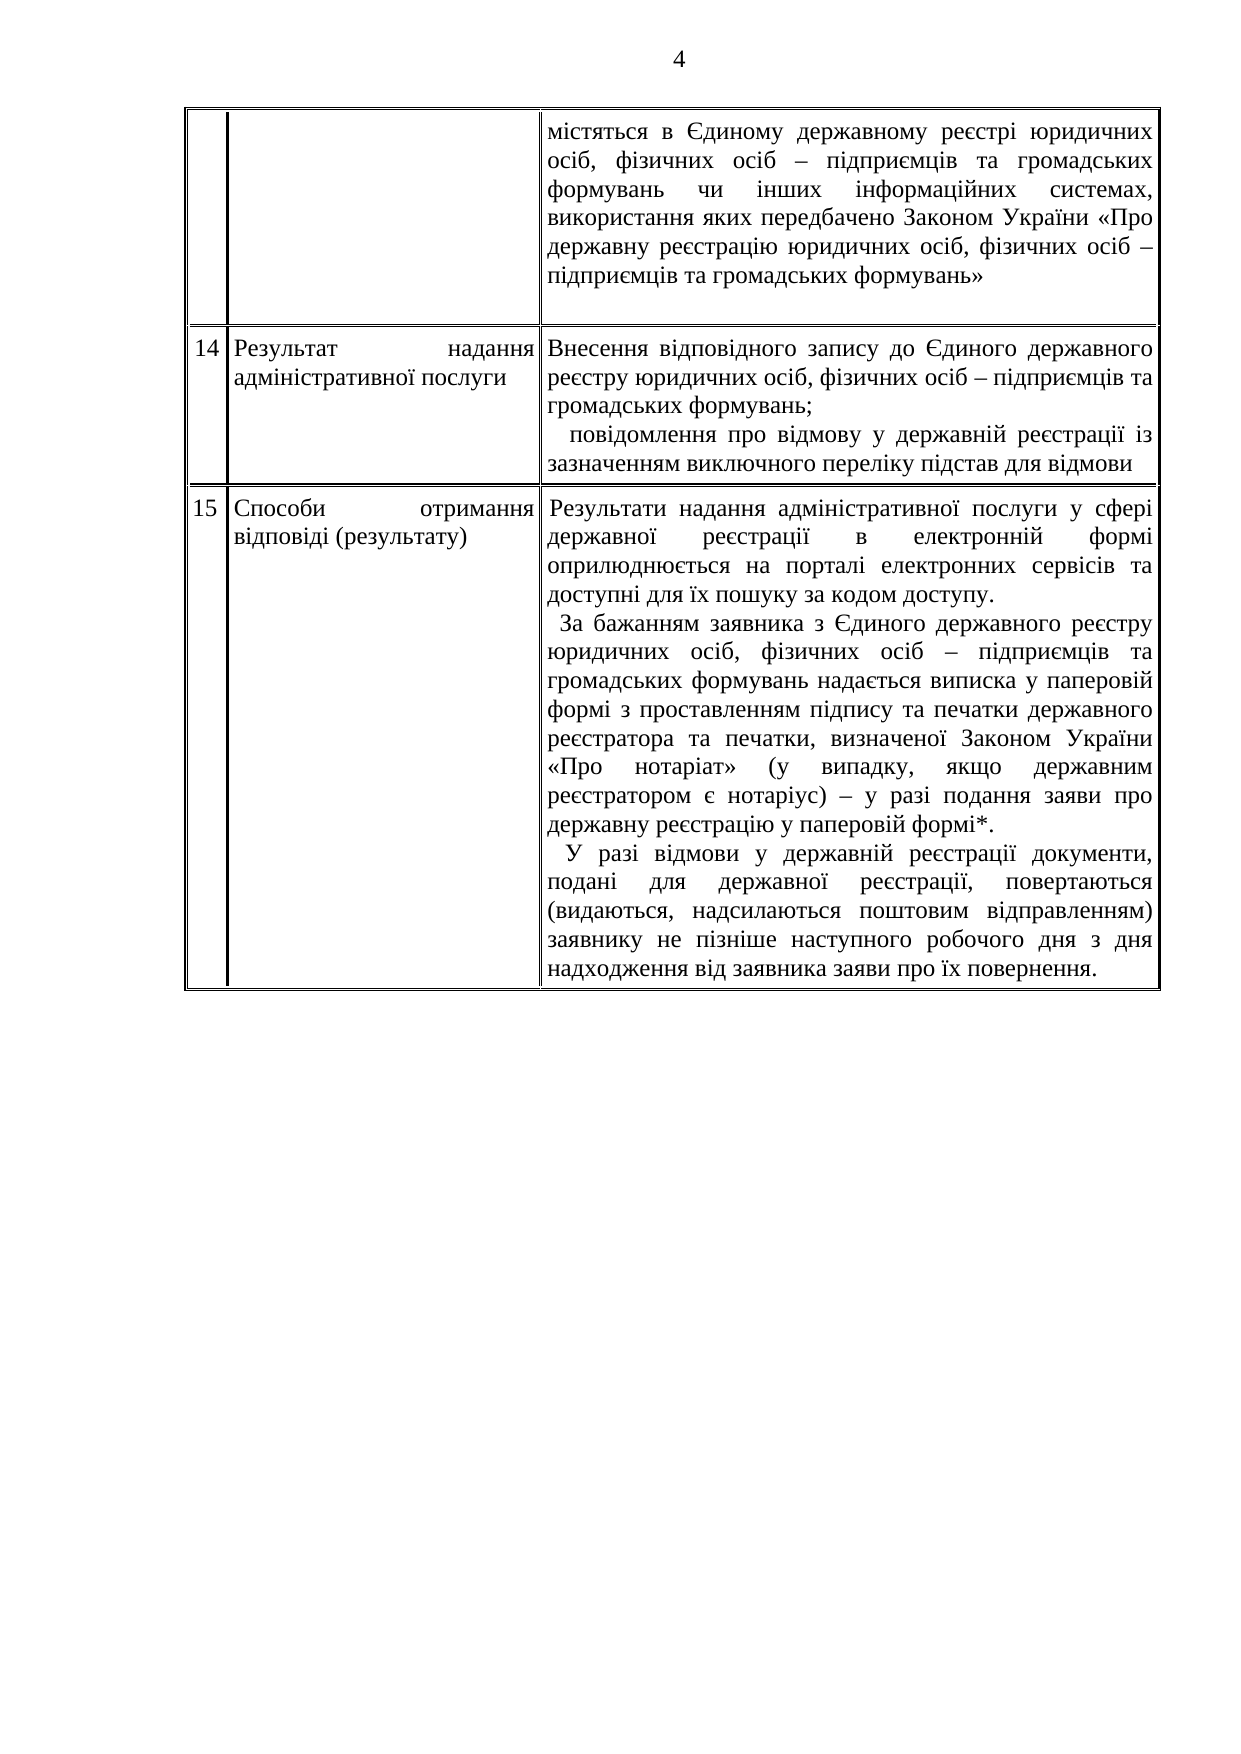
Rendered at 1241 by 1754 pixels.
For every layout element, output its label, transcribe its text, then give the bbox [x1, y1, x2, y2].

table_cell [227, 110, 541, 324]
table_cell Внесення відповідного запису до Єдиного державного реєстру юридичних осіб, фізичних осіб – підприємців та громадських формувань; повідомлення про відмову у державній реєстрації із зазначенням виключного переліку підстав для відмови [541, 324, 1159, 483]
table_cell Результат надання адміністративної послуги [229, 327, 539, 483]
table_cell Результати надання адміністративної послуги у сфері державної реєстрації в електронній формі оприлюднюється на порталі електронних сервісів та доступні для їх пошуку за кодом доступу. За бажанням заявника з Єдиного державного реєстру юридичних осіб, фізичних осіб – підприємців та громадських формувань надається виписка у паперовій формі з проставленням підпису та печатки державного реєстратора та печатки, визначеної Законом України «Про нотаріат» (у випадку, якщо державним реєстратором є нотаріус) – у разі подання заяви про державну реєстрацію у паперовій формі*. У разі відмови у державній реєстрації документи, подані для державної реєстрації, повертаються (видаються, надсилаються поштовим відправленням) заявнику не пізніше наступного робочого дня з дня надходження від заявника заяви про їх повернення. [541, 483, 1159, 988]
table_cell Способи отримання відповіді (результату) [227, 487, 541, 988]
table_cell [541, 110, 1158, 324]
table_cell 13 [188, 110, 227, 324]
table_cell 14 [186, 324, 227, 483]
table_cell 15 [188, 483, 227, 988]
